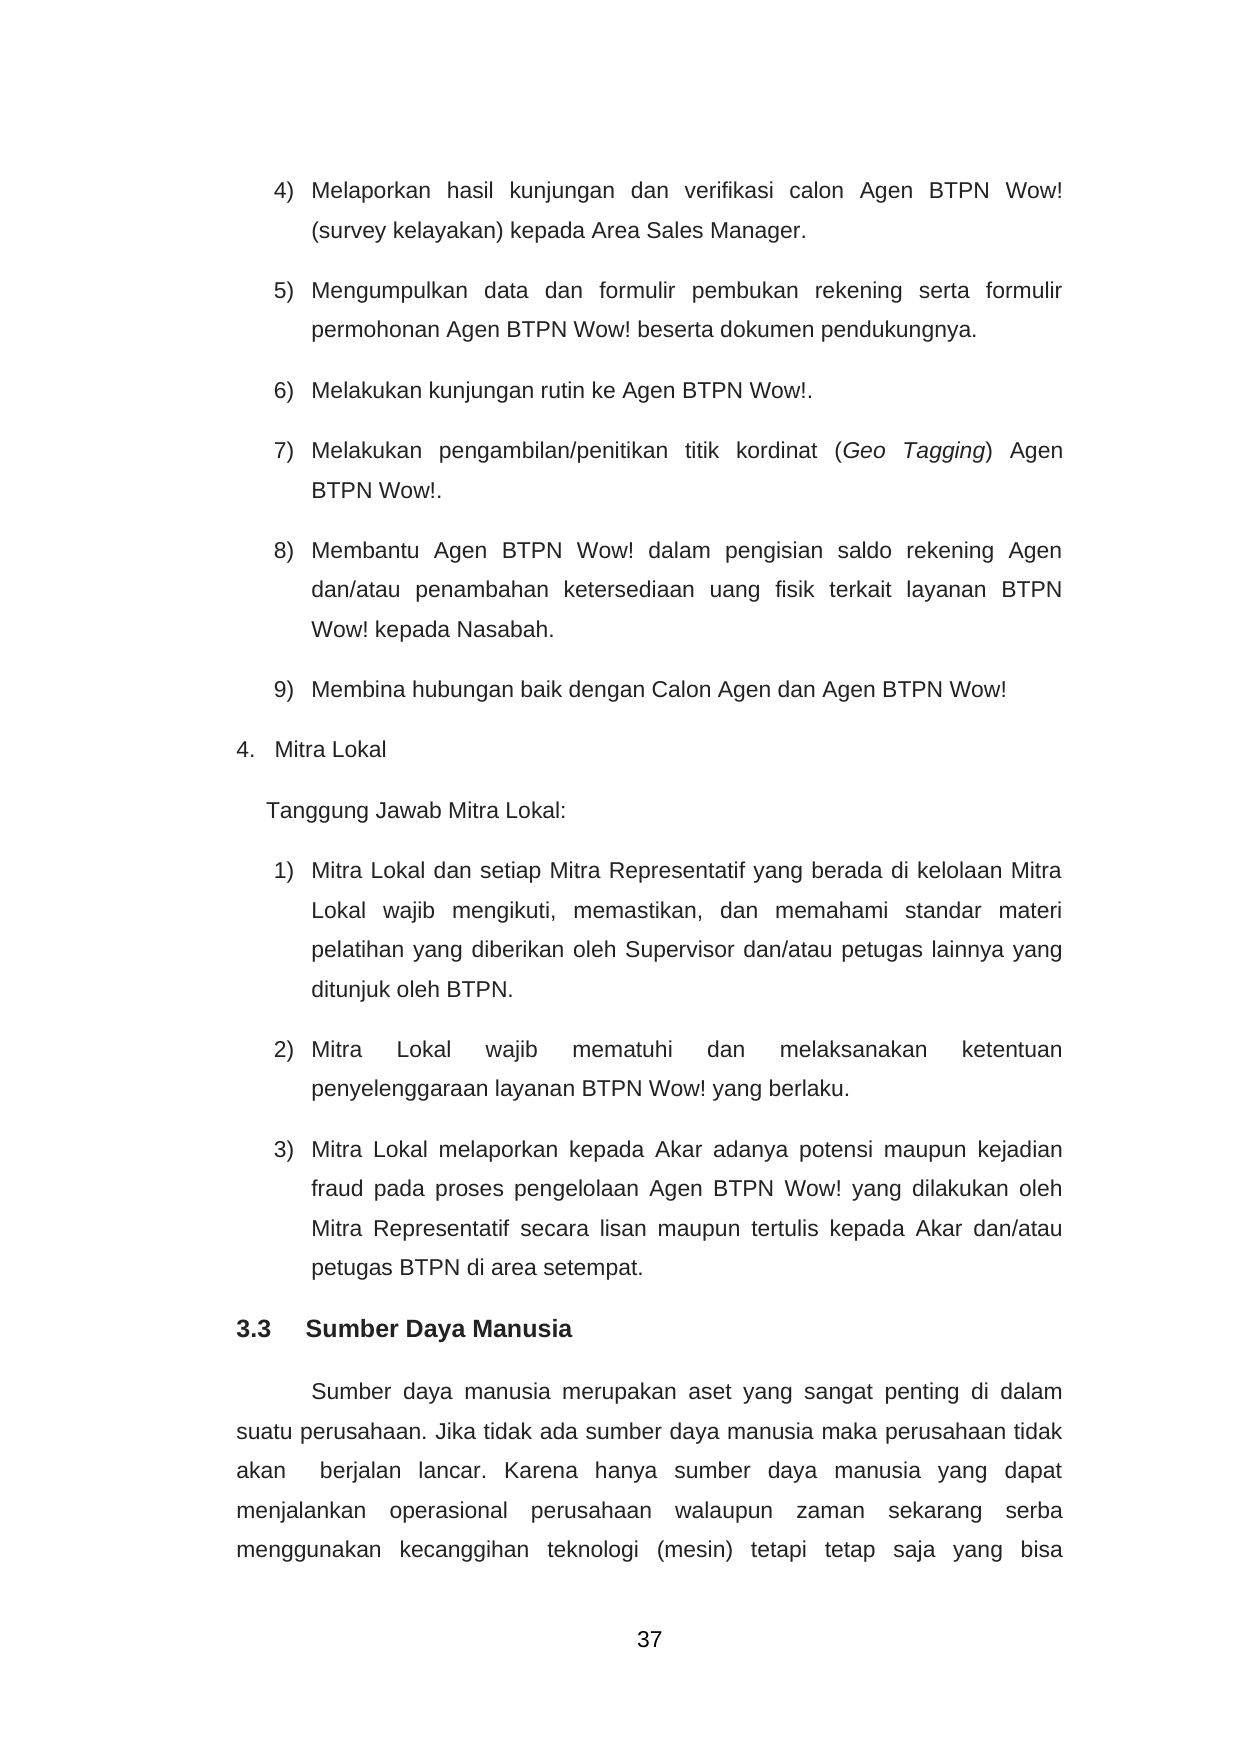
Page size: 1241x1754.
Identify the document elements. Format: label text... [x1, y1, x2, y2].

text Tanggung Jawab Mitra Lokal: [266, 797, 1063, 823]
text 4. Mitra Lokal [236, 736, 1063, 763]
list Mitra Lokal dan setiap Mitra Representatif yang berada di kelolaan Mitra Lokal wajib mengikuti, memastikan, dan memahami standar materi pelatihan yang diberikan oleh Supervisor dan/atau petugas lainnya yang ditunjuk oleh BTPN. [274, 857, 1063, 1002]
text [236, 1378, 1063, 1563]
list Mitra Lokal wajib mematuhi dan melaksanakan ketentuan penyelenggaraan layanan BTPN Wow! yang berlaku. [274, 1036, 1063, 1102]
list Membantu Agen BTPN Wow! dalam pengisian saldo rekening Agen dan/atau penambahan ketersediaan uang fisik terkait layanan BTPN Wow! kepada Nasabah. [274, 537, 1063, 642]
list Melaporkan hasil kunjungan dan verifikasi calon Agen BTPN Wow! (survey kelayakan) kepada Area Sales Manager. [274, 177, 1063, 243]
text 3.3 Sumber Daya Manusia [236, 1314, 1063, 1343]
list Mengumpulkan data dan formulir pembukan rekening serta formulir permohonan Agen BTPN Wow! beserta dokumen pendukungnya. [274, 277, 1063, 343]
list Mitra Lokal melaporkan kepada Akar adanya potensi maupun kejadian fraud pada proses pengelolaan Agen BTPN Wow! yang dilakukan oleh Mitra Representatif secara lisan maupun tertulis kepada Akar dan/atau petugas BTPN di area setempat. [274, 1136, 1063, 1280]
list Membina hubungan baik dengan Calon Agen dan Agen BTPN Wow! [274, 676, 1063, 702]
list Melakukan pengambilan/penitikan titik kordinat (Geo Tagging) Agen BTPN Wow!. [274, 437, 1063, 503]
list Melakukan kunjungan rutin ke Agen BTPN Wow!. [274, 377, 1063, 403]
